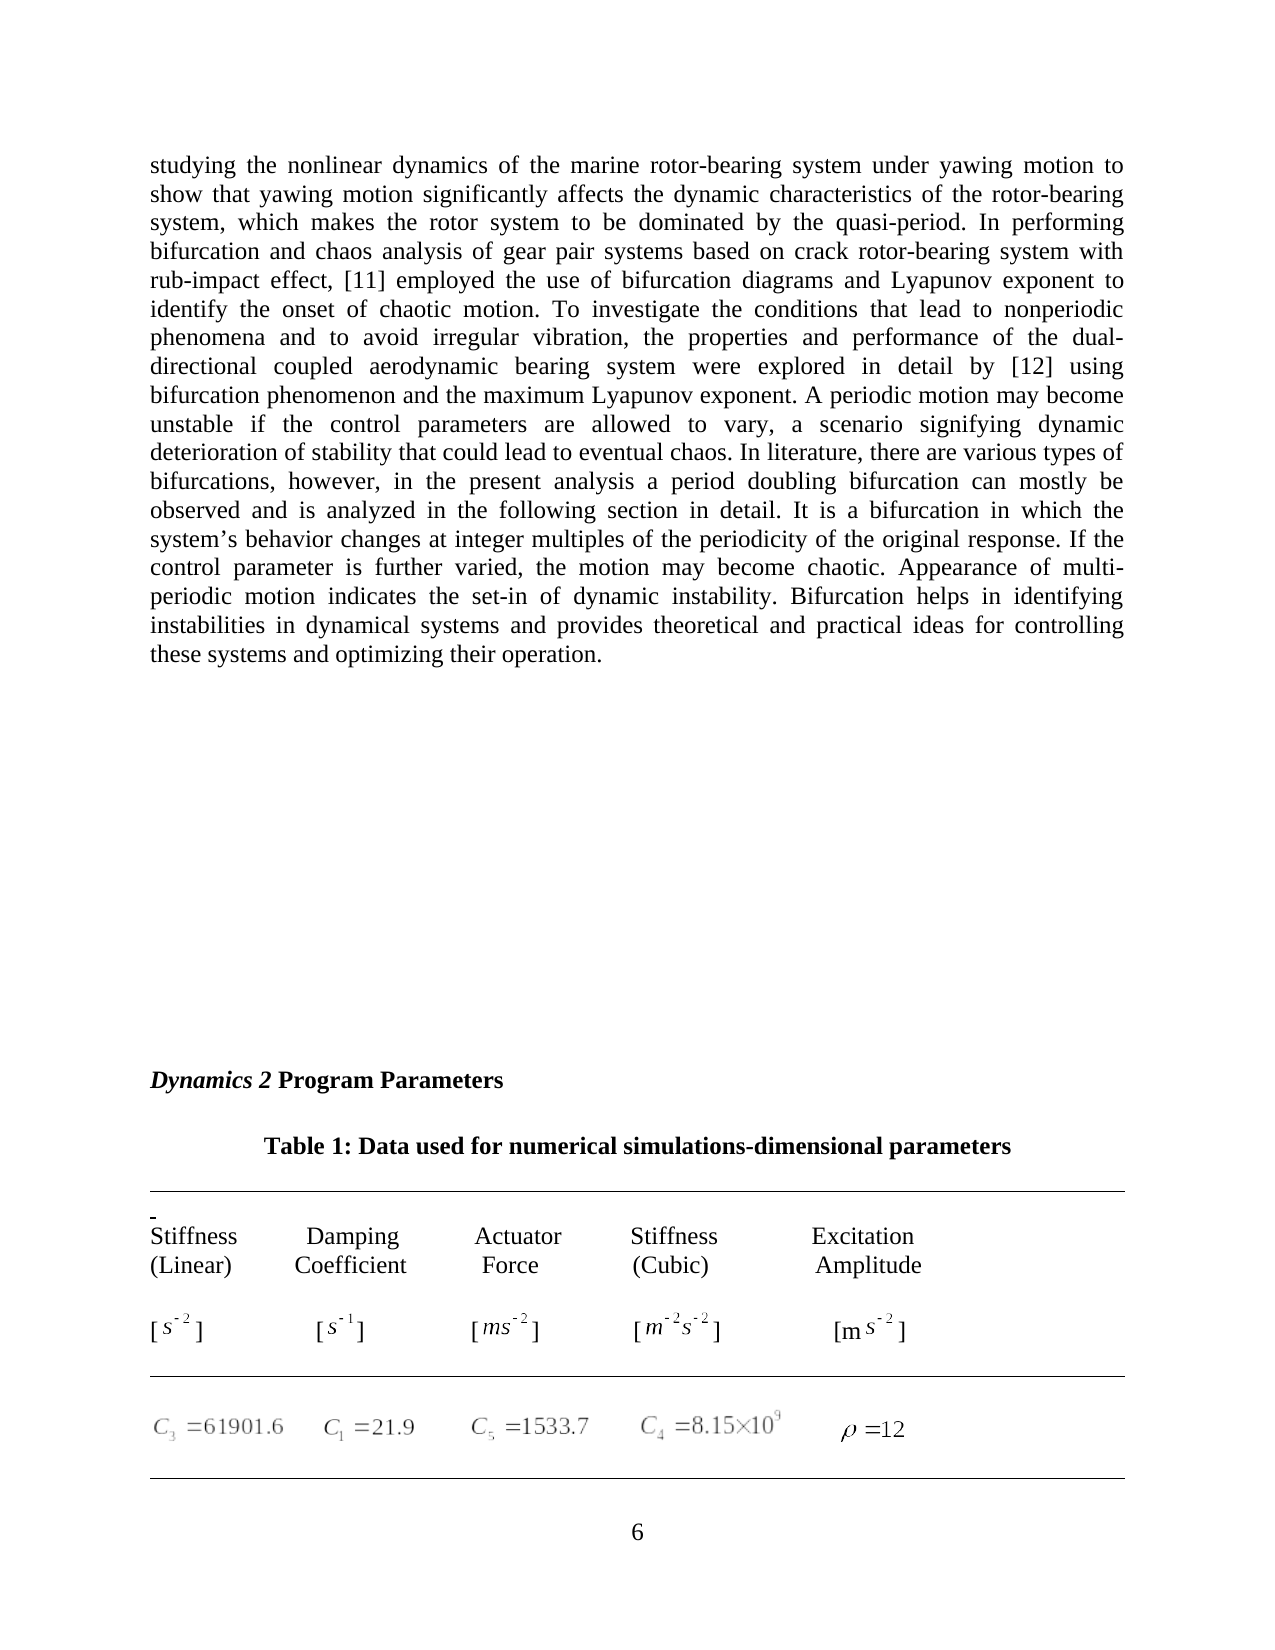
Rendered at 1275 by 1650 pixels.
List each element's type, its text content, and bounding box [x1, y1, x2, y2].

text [150, 150, 1125, 667]
text Dynamics 2 Program Parameters [150, 1065, 1125, 1094]
text Table 1: Data used for numerical simulations-dimensional parameters [150, 1131, 1125, 1160]
text (Linear) Coefficient Force (Cubic) Amplitude [150, 1250, 1125, 1279]
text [150, 1221, 1125, 1250]
text [] [] [] [] [m] [150, 1307, 1125, 1345]
